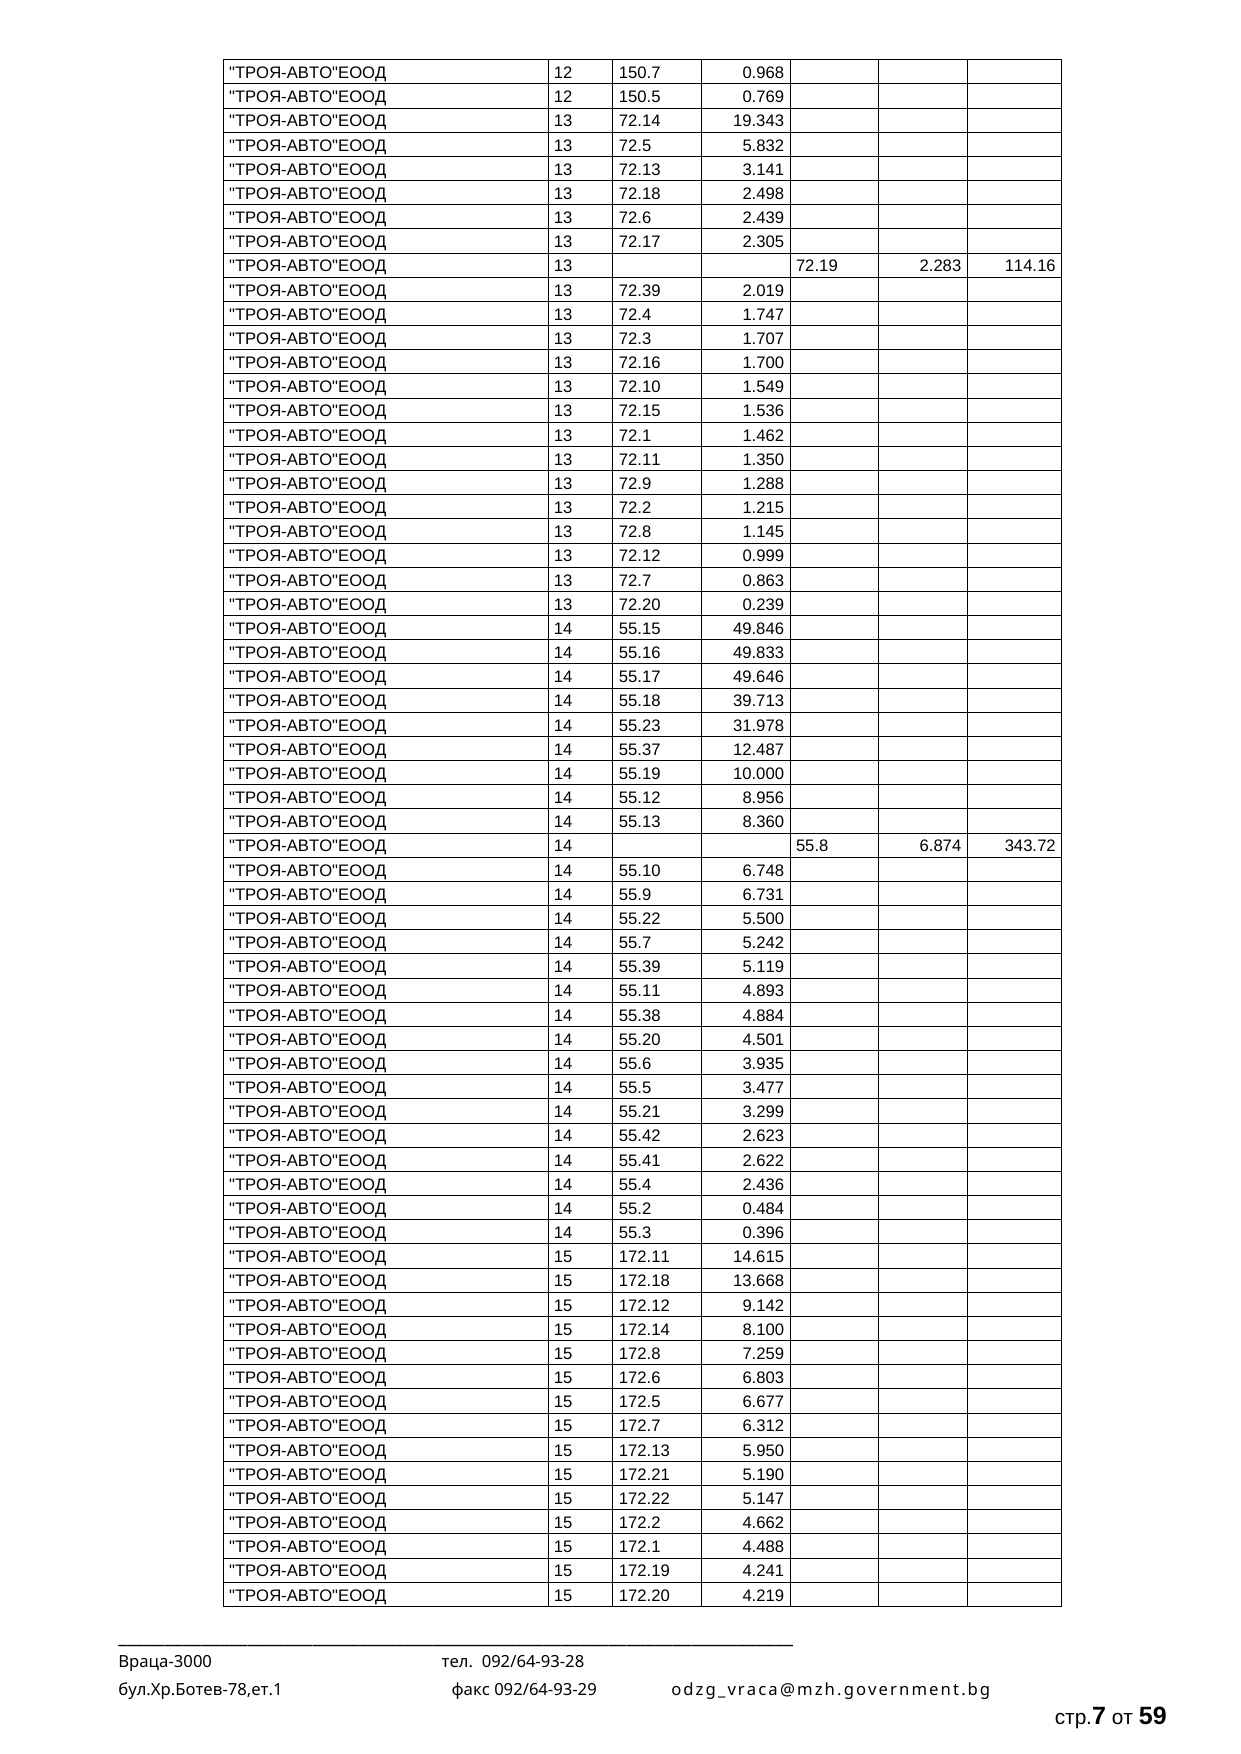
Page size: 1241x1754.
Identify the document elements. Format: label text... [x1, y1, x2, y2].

table_cell [791, 568, 878, 591]
table_cell "ТРОЯ-АВТО"ЕООД [224, 399, 548, 422]
table_cell [879, 1075, 967, 1098]
table_cell 55.21 [613, 1099, 701, 1122]
table_cell 172.20 [613, 1583, 701, 1606]
table_cell [791, 519, 878, 542]
table_cell "ТРОЯ-АВТО"ЕООД [224, 979, 548, 1002]
table_cell 14 [549, 834, 612, 857]
table_cell 49.646 [702, 664, 790, 687]
table_cell 172.14 [613, 1317, 701, 1340]
table_cell "ТРОЯ-АВТО"ЕООД [224, 785, 548, 808]
table_cell 13 [549, 254, 612, 277]
table_cell 2.498 [702, 181, 790, 204]
table_cell 1.145 [702, 519, 790, 542]
table_cell 14 [549, 640, 612, 663]
table_cell 4.241 [702, 1559, 790, 1582]
table_cell [879, 1534, 967, 1557]
table_cell 13 [549, 157, 612, 180]
table_cell 5.119 [702, 954, 790, 977]
table_cell 72.7 [613, 568, 701, 591]
table_cell 13 [549, 350, 612, 373]
table_cell "ТРОЯ-АВТО"ЕООД [224, 1534, 548, 1557]
table_cell [879, 229, 967, 252]
table_cell [791, 713, 878, 736]
table_cell [968, 979, 1061, 1002]
table_cell "ТРОЯ-АВТО"ЕООД [224, 1220, 548, 1243]
table_cell [791, 1051, 878, 1074]
table_cell [879, 954, 967, 977]
table_cell 55.22 [613, 906, 701, 929]
table_cell 13 [549, 399, 612, 422]
table_cell [879, 1317, 967, 1340]
table_cell 14 [549, 930, 612, 953]
table_cell [791, 616, 878, 639]
table_cell 55.19 [613, 761, 701, 784]
table_cell [879, 157, 967, 180]
table_cell [879, 930, 967, 953]
table_cell 55.39 [613, 954, 701, 977]
table_cell [879, 1583, 967, 1606]
table_cell 172.7 [613, 1414, 701, 1437]
table_cell 72.1 [613, 423, 701, 446]
table_cell 14 [549, 1003, 612, 1026]
table_cell "ТРОЯ-АВТО"ЕООД [224, 60, 548, 83]
table_cell 8.100 [702, 1317, 790, 1340]
table_cell [968, 181, 1061, 204]
table_cell "ТРОЯ-АВТО"ЕООД [224, 1341, 548, 1364]
table_cell [879, 495, 967, 518]
table_cell [791, 109, 878, 132]
table_cell 1.215 [702, 495, 790, 518]
table_cell [879, 447, 967, 470]
table_cell 49.846 [702, 616, 790, 639]
table_cell [879, 1414, 967, 1437]
table_cell [879, 592, 967, 615]
table_cell "ТРОЯ-АВТО"ЕООД [224, 544, 548, 567]
table_cell [791, 1148, 878, 1171]
table_cell 4.884 [702, 1003, 790, 1026]
table_cell 39.713 [702, 689, 790, 712]
table_cell 55.8 [791, 834, 878, 857]
table_cell "ТРОЯ-АВТО"ЕООД [224, 157, 548, 180]
table_cell "ТРОЯ-АВТО"ЕООД [224, 84, 548, 107]
table_cell 4.219 [702, 1583, 790, 1606]
table_cell [791, 858, 878, 881]
table_cell [791, 1220, 878, 1243]
table_cell "ТРОЯ-АВТО"ЕООД [224, 737, 548, 760]
table_cell [879, 1027, 967, 1050]
table_cell 55.5 [613, 1075, 701, 1098]
table_cell [791, 278, 878, 301]
table_cell [879, 519, 967, 542]
table_cell 2.283 [879, 254, 967, 277]
table_cell 15 [549, 1269, 612, 1292]
table_cell 14.615 [702, 1244, 790, 1267]
table_cell 0.484 [702, 1196, 790, 1219]
table_cell [879, 640, 967, 663]
table_cell 1.288 [702, 471, 790, 494]
table_cell [879, 1462, 967, 1485]
table_cell [791, 930, 878, 953]
table_cell "ТРОЯ-АВТО"ЕООД [224, 664, 548, 687]
table_cell [968, 495, 1061, 518]
table_cell [879, 616, 967, 639]
table_cell 15 [549, 1438, 612, 1461]
table_cell [791, 60, 878, 83]
table_cell [791, 882, 878, 905]
table_cell 1.700 [702, 350, 790, 373]
table_cell [968, 278, 1061, 301]
table_cell 343.72 [968, 834, 1061, 857]
table_cell 172.1 [613, 1534, 701, 1557]
table_cell 13 [549, 423, 612, 446]
table_cell 14 [549, 1196, 612, 1219]
table_cell [791, 447, 878, 470]
table_cell [791, 495, 878, 518]
table_cell [968, 205, 1061, 228]
table_cell 12 [549, 60, 612, 83]
table_cell [879, 713, 967, 736]
table_cell 72.18 [613, 181, 701, 204]
table_cell 72.2 [613, 495, 701, 518]
table_cell [879, 181, 967, 204]
table_cell [879, 737, 967, 760]
table_cell [791, 1317, 878, 1340]
table_cell [879, 278, 967, 301]
table_cell [879, 1365, 967, 1388]
table_cell [791, 1462, 878, 1485]
table_cell [791, 785, 878, 808]
table_cell [791, 1027, 878, 1050]
table_cell 72.14 [613, 109, 701, 132]
table_cell 0.999 [702, 544, 790, 567]
table_cell 14 [549, 713, 612, 736]
table_cell 14 [549, 689, 612, 712]
table_cell [791, 133, 878, 156]
table_cell [879, 1124, 967, 1147]
table_cell [879, 689, 967, 712]
table_cell [968, 1003, 1061, 1026]
table_cell 55.23 [613, 713, 701, 736]
table_cell [968, 930, 1061, 953]
table_cell 172.6 [613, 1365, 701, 1388]
table_cell [968, 809, 1061, 832]
table_cell [968, 737, 1061, 760]
table_cell 55.4 [613, 1172, 701, 1195]
table_cell 55.38 [613, 1003, 701, 1026]
table_cell 72.8 [613, 519, 701, 542]
table_cell [879, 1003, 967, 1026]
table_cell 0.968 [702, 60, 790, 83]
table_cell [791, 181, 878, 204]
table_cell [791, 1099, 878, 1122]
table_cell 72.3 [613, 326, 701, 349]
table_cell [702, 254, 790, 277]
table_cell 1.707 [702, 326, 790, 349]
table_cell 55.12 [613, 785, 701, 808]
table_cell "ТРОЯ-АВТО"ЕООД [224, 133, 548, 156]
table_cell "ТРОЯ-АВТО"ЕООД [224, 1559, 548, 1582]
table_cell [791, 1365, 878, 1388]
table_cell 14 [549, 1099, 612, 1122]
table_cell "ТРОЯ-АВТО"ЕООД [224, 495, 548, 518]
table_cell 14 [549, 1075, 612, 1098]
table_cell [879, 858, 967, 881]
table_cell [968, 1293, 1061, 1316]
table_cell 55.17 [613, 664, 701, 687]
table_cell [968, 1269, 1061, 1292]
table_cell "ТРОЯ-АВТО"ЕООД [224, 1510, 548, 1533]
table_cell [791, 1414, 878, 1437]
table_cell [879, 60, 967, 83]
table_cell [968, 1414, 1061, 1437]
table_cell [879, 906, 967, 929]
table_cell "ТРОЯ-АВТО"ЕООД [224, 761, 548, 784]
table_cell 172.5 [613, 1389, 701, 1412]
table_cell [968, 1534, 1061, 1557]
table_cell [968, 447, 1061, 470]
table_cell 1.549 [702, 374, 790, 397]
table_cell [879, 423, 967, 446]
table_cell 3.299 [702, 1099, 790, 1122]
table_cell [968, 664, 1061, 687]
table_cell "ТРОЯ-АВТО"ЕООД [224, 954, 548, 977]
table_cell [791, 1075, 878, 1098]
table_cell 172.8 [613, 1341, 701, 1364]
table_cell [879, 1293, 967, 1316]
table_cell [879, 1196, 967, 1219]
table_cell 5.242 [702, 930, 790, 953]
table_cell [968, 133, 1061, 156]
table_cell 72.19 [791, 254, 878, 277]
table_cell 2.436 [702, 1172, 790, 1195]
table_cell 114.16 [968, 254, 1061, 277]
table_cell 72.4 [613, 302, 701, 325]
table_cell 72.39 [613, 278, 701, 301]
table_cell [968, 1244, 1061, 1267]
table_cell 3.935 [702, 1051, 790, 1074]
table_cell 5.190 [702, 1462, 790, 1485]
table_cell [968, 326, 1061, 349]
table_cell [968, 109, 1061, 132]
table_cell [968, 640, 1061, 663]
table_cell "ТРОЯ-АВТО"ЕООД [224, 254, 548, 277]
table_cell 5.500 [702, 906, 790, 929]
table_cell [968, 229, 1061, 252]
table_cell [968, 544, 1061, 567]
table_cell [879, 374, 967, 397]
table_cell [968, 302, 1061, 325]
table_cell 7.259 [702, 1341, 790, 1364]
table_cell [791, 302, 878, 325]
table_cell 15 [549, 1341, 612, 1364]
table_cell 19.343 [702, 109, 790, 132]
table_cell 6.874 [879, 834, 967, 857]
table_cell [968, 1172, 1061, 1195]
table_cell [968, 1438, 1061, 1461]
table_cell 150.7 [613, 60, 701, 83]
table_cell [968, 1317, 1061, 1340]
table_cell "ТРОЯ-АВТО"ЕООД [224, 1583, 548, 1606]
table_cell [791, 205, 878, 228]
table_cell "ТРОЯ-АВТО"ЕООД [224, 1124, 548, 1147]
table_cell "ТРОЯ-АВТО"ЕООД [224, 1414, 548, 1437]
table_cell 172.13 [613, 1438, 701, 1461]
table_cell 0.863 [702, 568, 790, 591]
table_cell [968, 592, 1061, 615]
table_cell 0.396 [702, 1220, 790, 1243]
table_cell [791, 471, 878, 494]
table_cell [879, 1341, 967, 1364]
table_cell 6.677 [702, 1389, 790, 1412]
table_cell [791, 1244, 878, 1267]
table_cell 2.019 [702, 278, 790, 301]
table_cell 14 [549, 1220, 612, 1243]
table_cell 55.18 [613, 689, 701, 712]
table_cell [791, 954, 878, 977]
table_cell [791, 1559, 878, 1582]
table_cell "ТРОЯ-АВТО"ЕООД [224, 568, 548, 591]
table_cell 13 [549, 471, 612, 494]
table_cell [791, 640, 878, 663]
table_cell "ТРОЯ-АВТО"ЕООД [224, 1389, 548, 1412]
table_cell "ТРОЯ-АВТО"ЕООД [224, 1196, 548, 1219]
table_cell 55.9 [613, 882, 701, 905]
table_cell 12.487 [702, 737, 790, 760]
table_cell 13 [549, 229, 612, 252]
table_cell [968, 374, 1061, 397]
table_cell 15 [549, 1244, 612, 1267]
table_cell "ТРОЯ-АВТО"ЕООД [224, 1099, 548, 1122]
table_cell 15 [549, 1534, 612, 1557]
table_cell 55.11 [613, 979, 701, 1002]
table_cell [879, 1269, 967, 1292]
table_cell 55.10 [613, 858, 701, 881]
table_cell "ТРОЯ-АВТО"ЕООД [224, 326, 548, 349]
table_cell [968, 761, 1061, 784]
table_cell 3.141 [702, 157, 790, 180]
table_cell 14 [549, 1148, 612, 1171]
table_cell 4.501 [702, 1027, 790, 1050]
table_cell "ТРОЯ-АВТО"ЕООД [224, 858, 548, 881]
table_cell [968, 954, 1061, 977]
table_cell 55.3 [613, 1220, 701, 1243]
table_cell [968, 906, 1061, 929]
table_cell 13 [549, 302, 612, 325]
table_cell 72.11 [613, 447, 701, 470]
table_cell 13 [549, 447, 612, 470]
table_cell 172.2 [613, 1510, 701, 1533]
table_cell "ТРОЯ-АВТО"ЕООД [224, 689, 548, 712]
table_cell 2.305 [702, 229, 790, 252]
table_cell 72.13 [613, 157, 701, 180]
table_cell [791, 1172, 878, 1195]
table_cell [968, 1510, 1061, 1533]
table_cell "ТРОЯ-АВТО"ЕООД [224, 1269, 548, 1292]
table_cell "ТРОЯ-АВТО"ЕООД [224, 834, 548, 857]
table_cell "ТРОЯ-АВТО"ЕООД [224, 1027, 548, 1050]
table_cell [879, 1486, 967, 1509]
table_cell "ТРОЯ-АВТО"ЕООД [224, 1438, 548, 1461]
table_cell [968, 1099, 1061, 1122]
table_cell [968, 1559, 1061, 1582]
table_cell [968, 882, 1061, 905]
table_cell [879, 1051, 967, 1074]
table_cell 150.5 [613, 84, 701, 107]
table_cell [791, 423, 878, 446]
table_cell "ТРОЯ-АВТО"ЕООД [224, 592, 548, 615]
table_cell [968, 1196, 1061, 1219]
table_cell [968, 1365, 1061, 1388]
table_cell [968, 84, 1061, 107]
table_cell [791, 229, 878, 252]
table_cell "ТРОЯ-АВТО"ЕООД [224, 447, 548, 470]
table_cell "ТРОЯ-АВТО"ЕООД [224, 302, 548, 325]
table_cell [879, 1510, 967, 1533]
table_cell 14 [549, 616, 612, 639]
table_cell [968, 1027, 1061, 1050]
table_cell "ТРОЯ-АВТО"ЕООД [224, 423, 548, 446]
table_cell 15 [549, 1365, 612, 1388]
table_cell [968, 616, 1061, 639]
table_cell [791, 809, 878, 832]
table_cell 13 [549, 181, 612, 204]
table_cell 72.12 [613, 544, 701, 567]
table_cell [791, 1583, 878, 1606]
table_cell [968, 1462, 1061, 1485]
table_cell [791, 399, 878, 422]
table_cell 14 [549, 1027, 612, 1050]
table_cell 14 [549, 906, 612, 929]
table_cell [791, 979, 878, 1002]
table_cell 13 [549, 519, 612, 542]
table_cell [879, 109, 967, 132]
table_cell 14 [549, 785, 612, 808]
table_cell [791, 1124, 878, 1147]
table_cell 6.803 [702, 1365, 790, 1388]
table_cell 172.19 [613, 1559, 701, 1582]
table_cell 14 [549, 1124, 612, 1147]
table_cell [968, 713, 1061, 736]
table_cell 14 [549, 954, 612, 977]
table_cell "ТРОЯ-АВТО"ЕООД [224, 1293, 548, 1316]
table_cell 14 [549, 858, 612, 881]
table_cell 14 [549, 1051, 612, 1074]
table_cell 13 [549, 278, 612, 301]
table_cell [879, 326, 967, 349]
table_cell 13 [549, 568, 612, 591]
table_cell "ТРОЯ-АВТО"ЕООД [224, 1051, 548, 1074]
table_cell [879, 1559, 967, 1582]
table_cell [791, 592, 878, 615]
table_cell [879, 1148, 967, 1171]
table_cell 15 [549, 1559, 612, 1582]
table_cell 55.6 [613, 1051, 701, 1074]
table_cell [968, 423, 1061, 446]
table_cell 1.462 [702, 423, 790, 446]
table_cell "ТРОЯ-АВТО"ЕООД [224, 1486, 548, 1509]
table_cell "ТРОЯ-АВТО"ЕООД [224, 930, 548, 953]
table_cell [968, 471, 1061, 494]
table_cell [879, 664, 967, 687]
table_cell 14 [549, 761, 612, 784]
table_cell "ТРОЯ-АВТО"ЕООД [224, 181, 548, 204]
table_cell [968, 689, 1061, 712]
table_cell "ТРОЯ-АВТО"ЕООД [224, 809, 548, 832]
table_cell [968, 1341, 1061, 1364]
table_cell [791, 84, 878, 107]
table_cell [968, 568, 1061, 591]
table_cell [791, 374, 878, 397]
table_cell 3.477 [702, 1075, 790, 1098]
table_cell [791, 350, 878, 373]
table_cell [968, 157, 1061, 180]
table_cell 13 [549, 592, 612, 615]
table_cell [791, 326, 878, 349]
table_cell 2.623 [702, 1124, 790, 1147]
table_cell "ТРОЯ-АВТО"ЕООД [224, 471, 548, 494]
table_cell 55.41 [613, 1148, 701, 1171]
table_cell [791, 689, 878, 712]
table_cell 172.11 [613, 1244, 701, 1267]
table_cell [879, 568, 967, 591]
table_cell [879, 1438, 967, 1461]
table_cell [791, 1341, 878, 1364]
table_cell 12 [549, 84, 612, 107]
table_cell 72.5 [613, 133, 701, 156]
table_cell [968, 1075, 1061, 1098]
table_cell 55.13 [613, 809, 701, 832]
table_cell [879, 809, 967, 832]
table_cell [879, 205, 967, 228]
table_cell 1.350 [702, 447, 790, 470]
table_cell 55.2 [613, 1196, 701, 1219]
table_cell 15 [549, 1583, 612, 1606]
table_cell 13 [549, 205, 612, 228]
table_cell 8.360 [702, 809, 790, 832]
table_cell "ТРОЯ-АВТО"ЕООД [224, 1462, 548, 1485]
table_cell 8.956 [702, 785, 790, 808]
table_cell [879, 399, 967, 422]
table_cell [791, 761, 878, 784]
table_cell "ТРОЯ-АВТО"ЕООД [224, 350, 548, 373]
table_cell [968, 1051, 1061, 1074]
table_cell 172.12 [613, 1293, 701, 1316]
table_cell "ТРОЯ-АВТО"ЕООД [224, 640, 548, 663]
table_cell 13 [549, 109, 612, 132]
table_cell [879, 1389, 967, 1412]
table_cell "ТРОЯ-АВТО"ЕООД [224, 205, 548, 228]
table_cell 10.000 [702, 761, 790, 784]
table_cell 15 [549, 1317, 612, 1340]
table_cell "ТРОЯ-АВТО"ЕООД [224, 109, 548, 132]
table_cell [879, 785, 967, 808]
table_cell [968, 1220, 1061, 1243]
table_cell 72.6 [613, 205, 701, 228]
table_cell 15 [549, 1510, 612, 1533]
table_cell [879, 1099, 967, 1122]
table_cell [879, 302, 967, 325]
table_cell [968, 399, 1061, 422]
table_cell [879, 761, 967, 784]
table_cell [791, 737, 878, 760]
table_cell [791, 157, 878, 180]
table_cell [968, 1124, 1061, 1147]
table_cell [968, 519, 1061, 542]
table_cell 14 [549, 1172, 612, 1195]
table_cell [968, 785, 1061, 808]
table_cell 14 [549, 979, 612, 1002]
table_cell 6.312 [702, 1414, 790, 1437]
table_cell 72.9 [613, 471, 701, 494]
table_cell [791, 1293, 878, 1316]
table_cell [791, 1389, 878, 1412]
table_cell [879, 471, 967, 494]
table_cell 72.20 [613, 592, 701, 615]
table_cell 13 [549, 374, 612, 397]
table_cell 2.439 [702, 205, 790, 228]
table_cell [791, 1486, 878, 1509]
table_cell [702, 834, 790, 857]
table_cell "ТРОЯ-АВТО"ЕООД [224, 882, 548, 905]
table_cell [968, 858, 1061, 881]
table_cell [879, 1244, 967, 1267]
table_cell 13 [549, 544, 612, 567]
table_cell [968, 60, 1061, 83]
table_cell 55.20 [613, 1027, 701, 1050]
table_cell [968, 1389, 1061, 1412]
table_cell 14 [549, 664, 612, 687]
table_cell "ТРОЯ-АВТО"ЕООД [224, 1148, 548, 1171]
table_cell 72.15 [613, 399, 701, 422]
table_cell [791, 906, 878, 929]
table_cell 55.42 [613, 1124, 701, 1147]
table_cell [968, 1583, 1061, 1606]
table_cell [968, 1486, 1061, 1509]
table_cell 72.10 [613, 374, 701, 397]
table_cell 14 [549, 737, 612, 760]
table_cell 31.978 [702, 713, 790, 736]
table_cell [879, 350, 967, 373]
table_cell 2.622 [702, 1148, 790, 1171]
table_cell [879, 979, 967, 1002]
table_cell 6.731 [702, 882, 790, 905]
table_cell 15 [549, 1389, 612, 1412]
table_cell "ТРОЯ-АВТО"ЕООД [224, 278, 548, 301]
table_cell "ТРОЯ-АВТО"ЕООД [224, 1075, 548, 1098]
table_cell [791, 1003, 878, 1026]
table_cell "ТРОЯ-АВТО"ЕООД [224, 374, 548, 397]
table_cell [791, 1534, 878, 1557]
table_cell 1.536 [702, 399, 790, 422]
table_cell "ТРОЯ-АВТО"ЕООД [224, 1244, 548, 1267]
table_cell 4.488 [702, 1534, 790, 1557]
table_cell [791, 1438, 878, 1461]
table_cell [968, 1148, 1061, 1171]
table_cell [791, 1269, 878, 1292]
table_cell 172.18 [613, 1269, 701, 1292]
table_cell 15 [549, 1462, 612, 1485]
table_cell [791, 1196, 878, 1219]
table_cell 13 [549, 133, 612, 156]
table_cell 13 [549, 326, 612, 349]
table_cell [879, 84, 967, 107]
table_cell 55.7 [613, 930, 701, 953]
table_cell "ТРОЯ-АВТО"ЕООД [224, 1365, 548, 1388]
table_cell 49.833 [702, 640, 790, 663]
table_cell [791, 1510, 878, 1533]
table_cell 15 [549, 1414, 612, 1437]
table_cell "ТРОЯ-АВТО"ЕООД [224, 713, 548, 736]
table_cell 6.748 [702, 858, 790, 881]
table_cell [613, 254, 701, 277]
table_cell 72.17 [613, 229, 701, 252]
table_cell 55.15 [613, 616, 701, 639]
table_cell "ТРОЯ-АВТО"ЕООД [224, 1317, 548, 1340]
table_cell [879, 133, 967, 156]
table_cell 4.662 [702, 1510, 790, 1533]
table_cell 55.37 [613, 737, 701, 760]
table_cell [879, 544, 967, 567]
table_cell 172.22 [613, 1486, 701, 1509]
table_cell 72.16 [613, 350, 701, 373]
table_cell 1.747 [702, 302, 790, 325]
table_cell "ТРОЯ-АВТО"ЕООД [224, 229, 548, 252]
table_cell 0.239 [702, 592, 790, 615]
table_cell [879, 1220, 967, 1243]
table_cell 5.950 [702, 1438, 790, 1461]
table_cell 4.893 [702, 979, 790, 1002]
table_cell 14 [549, 809, 612, 832]
table_cell 14 [549, 882, 612, 905]
table_cell 13.668 [702, 1269, 790, 1292]
table_cell [791, 544, 878, 567]
table_cell [791, 664, 878, 687]
table_cell 15 [549, 1293, 612, 1316]
table_cell 13 [549, 495, 612, 518]
table_cell [613, 834, 701, 857]
table_cell "ТРОЯ-АВТО"ЕООД [224, 519, 548, 542]
table_cell "ТРОЯ-АВТО"ЕООД [224, 616, 548, 639]
table_cell 55.16 [613, 640, 701, 663]
table_cell "ТРОЯ-АВТО"ЕООД [224, 1003, 548, 1026]
table_cell 15 [549, 1486, 612, 1509]
table_cell "ТРОЯ-АВТО"ЕООД [224, 906, 548, 929]
table_cell 5.147 [702, 1486, 790, 1509]
table_cell "ТРОЯ-АВТО"ЕООД [224, 1172, 548, 1195]
table_cell [879, 1172, 967, 1195]
table_cell [968, 350, 1061, 373]
table_cell 0.769 [702, 84, 790, 107]
table_cell 9.142 [702, 1293, 790, 1316]
table_cell 172.21 [613, 1462, 701, 1485]
table_cell 5.832 [702, 133, 790, 156]
table_cell [879, 882, 967, 905]
